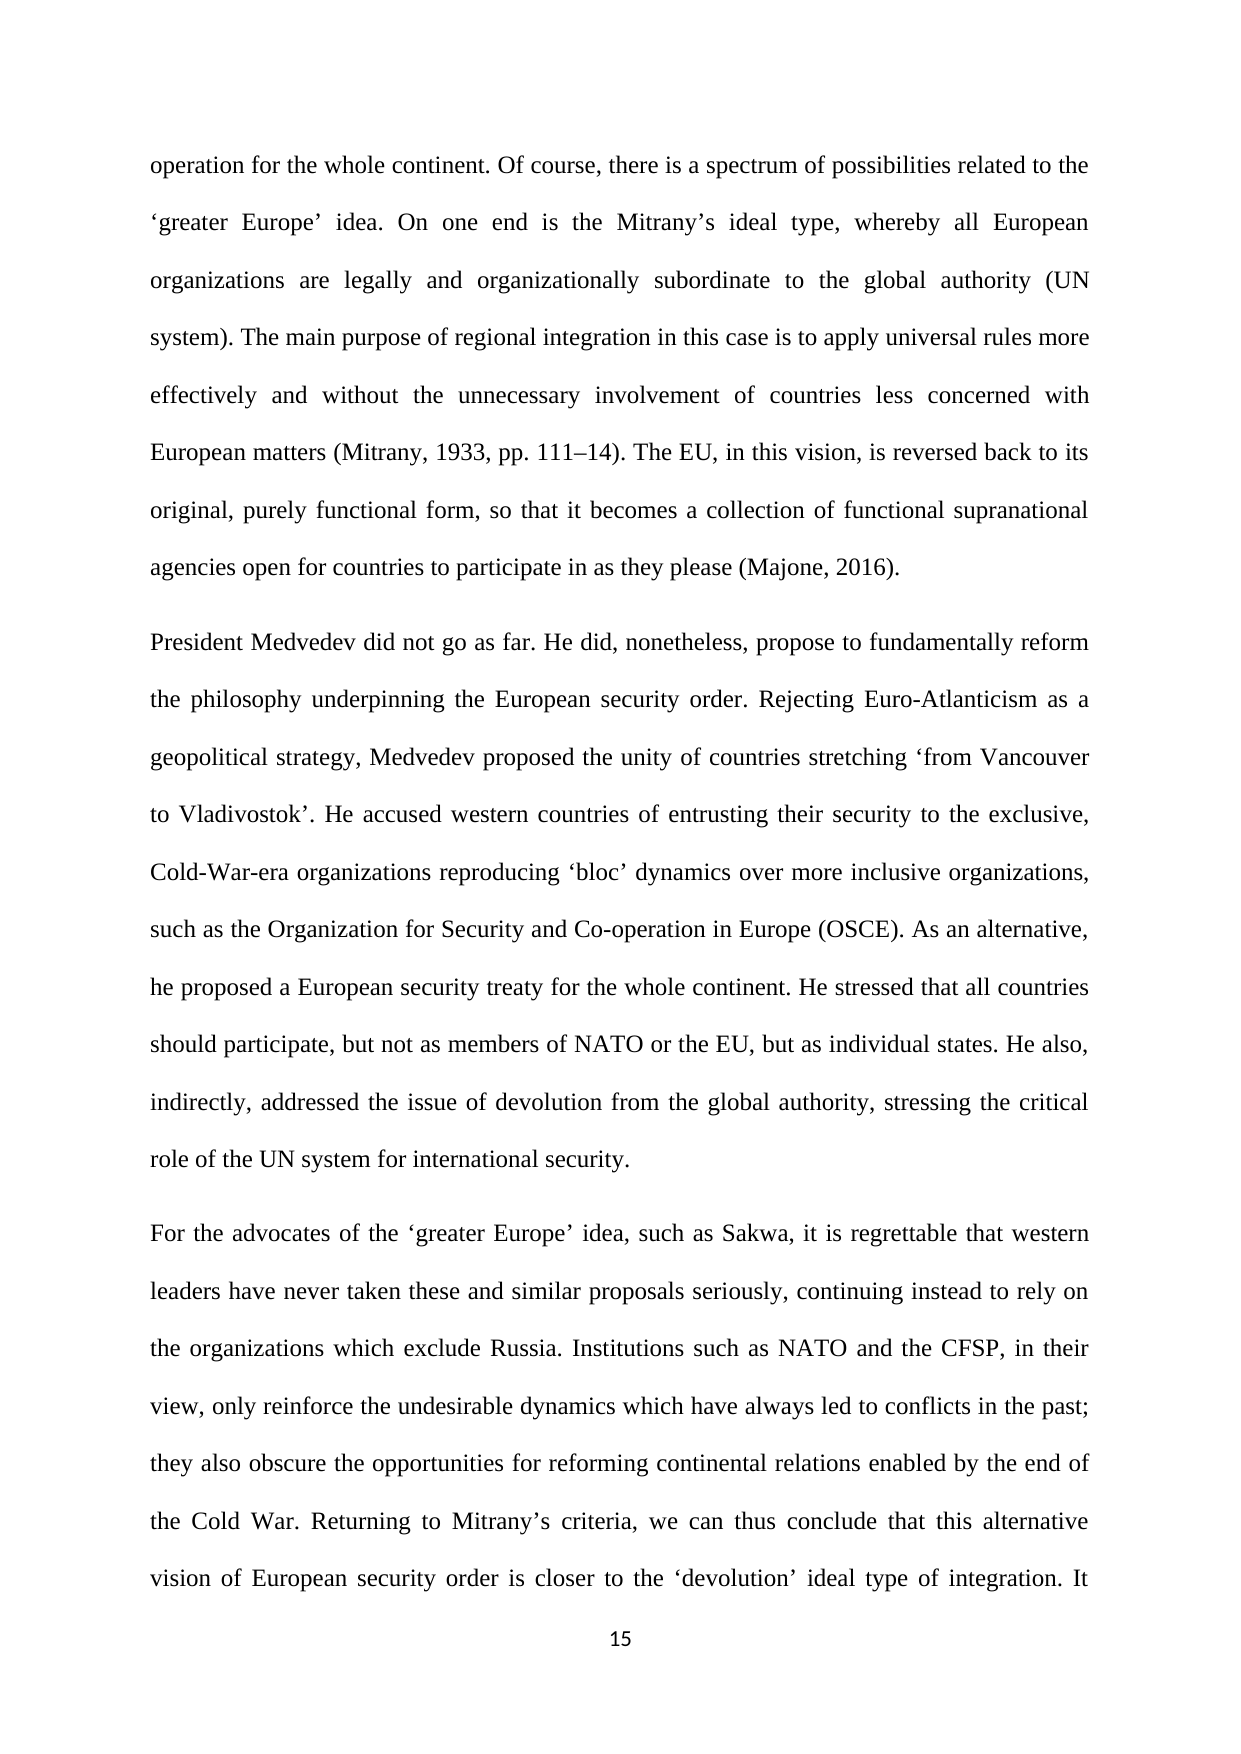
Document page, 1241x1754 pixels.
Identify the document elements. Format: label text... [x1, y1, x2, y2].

text President Medvedev did not go as far. He did, nonetheless, propose to fundamentally reform the philosophy underpinning the European security order. Rejecting Euro-Atlanticism as a geopolitical strategy, Medvedev proposed the unity of countries stretching ‘from Vancouver to Vladivostok’. He accused western countries of entrusting their security to the exclusive, Cold-War-era organizations reproducing ‘bloc’ dynamics over more inclusive organizations, such as the Organization for Security and Co-operation in Europe (OSCE). As an alternative, he proposed a European security treaty for the whole continent. He stressed that all countries should participate, but not as members of NATO or the EU, but as individual states. He also, indirectly, addressed the issue of devolution from the global authority, stressing the critical role of the UN system for international security. [150, 627, 1090, 1173]
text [150, 1218, 1090, 1592]
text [150, 150, 1090, 581]
